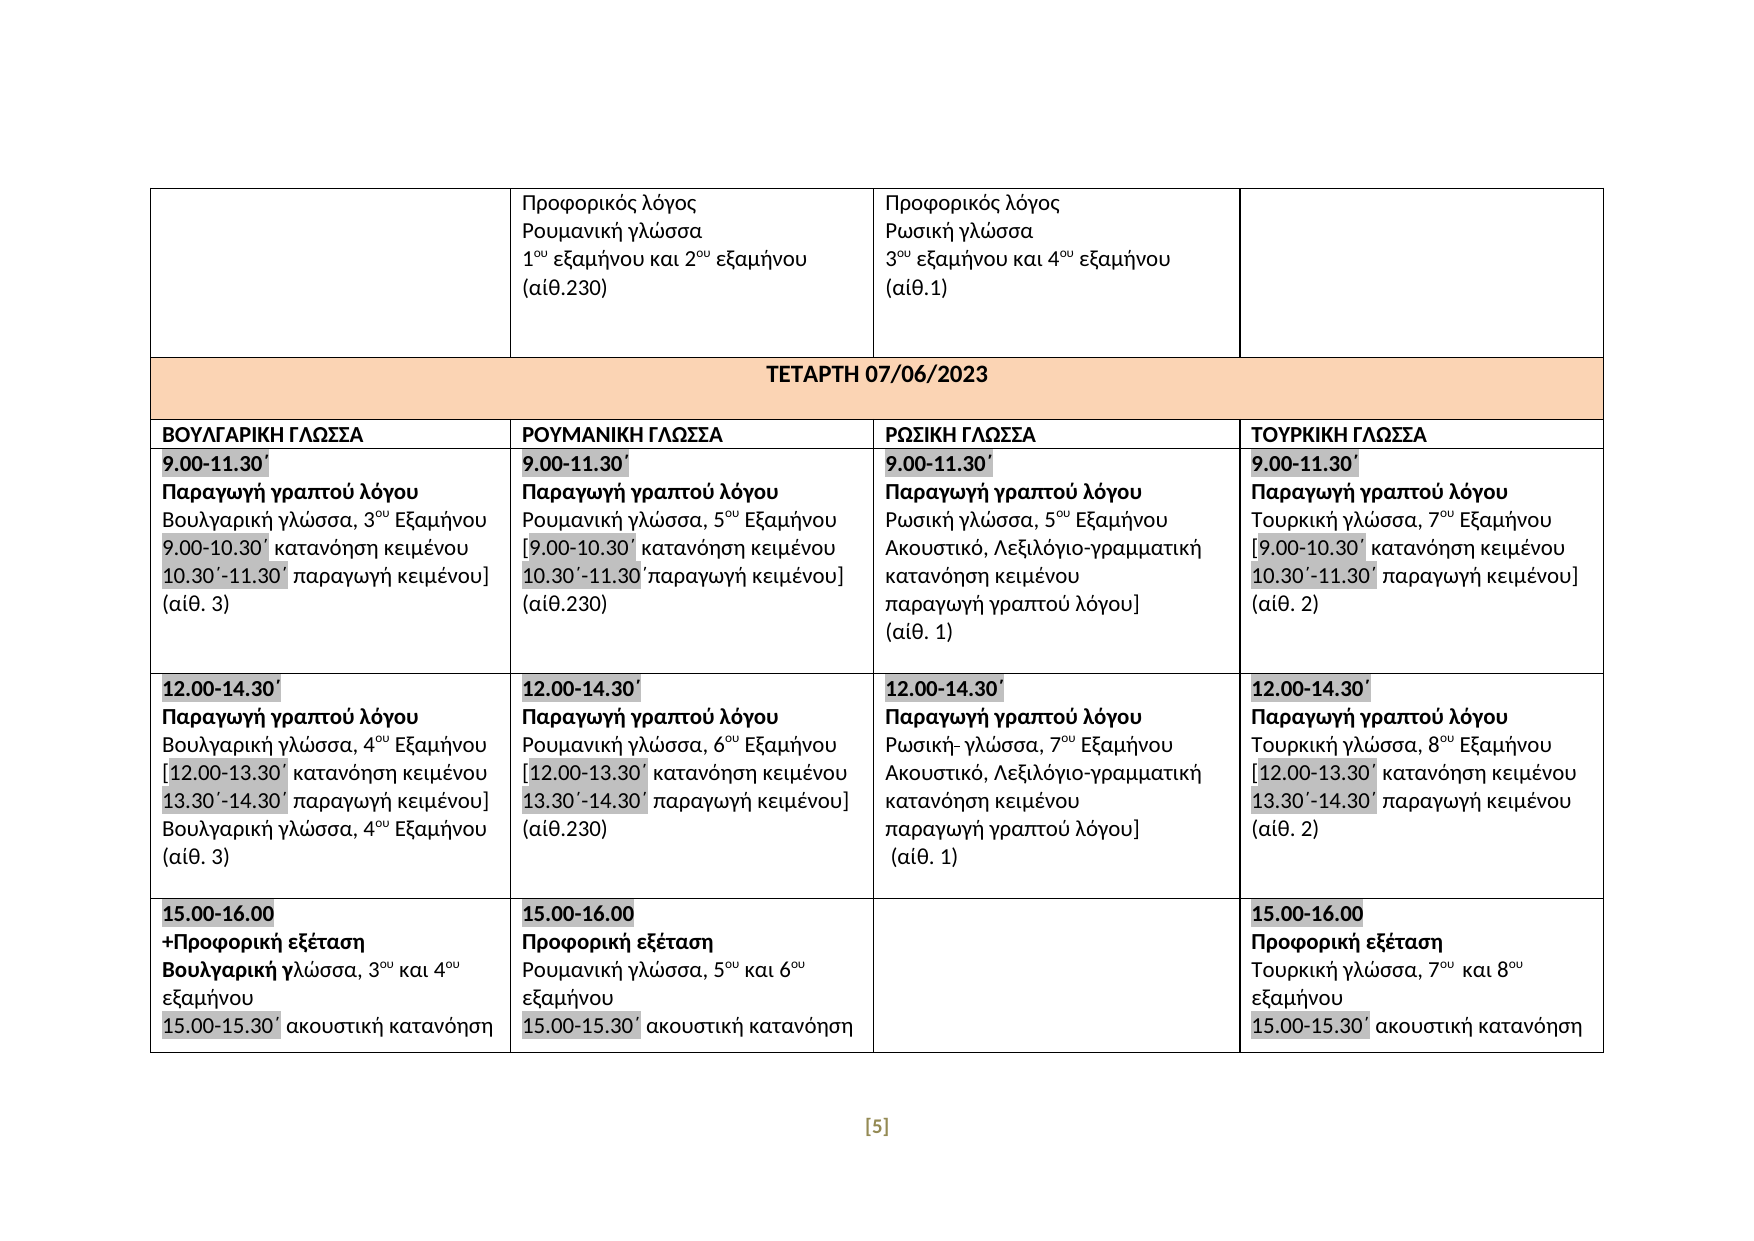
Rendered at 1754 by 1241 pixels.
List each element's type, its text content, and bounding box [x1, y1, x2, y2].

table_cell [511, 189, 873, 357]
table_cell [1241, 899, 1603, 1052]
table_cell 9.00-11.30΄ Παραγωγή γραπτού λόγου Βουλγαρική γλώσσα, 3ου Εξαμήνου 9.00-10.30΄ κατανόηση κειμένου 10.30΄-11.30΄ παραγωγή κειμένου] (αίθ. 3) [151, 449, 510, 673]
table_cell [874, 189, 1239, 357]
table_cell 12.00-14.30΄ Παραγωγή γραπτού λόγου Βουλγαρική γλώσσα, 4ου Εξαμήνου [12.00-13.30΄ κατανόηση κειμένου 13.30΄-14.30΄ παραγωγή κειμένου] Βουλγαρική γλώσσα, 4ου Εξαμήνου (αίθ. 3) [151, 674, 510, 898]
table_cell [1241, 189, 1603, 357]
table_cell ΤΕΤΑΡΤΗ 07/06/2023 [151, 358, 1603, 419]
table_cell [874, 899, 1239, 1052]
table_cell 9.00-11.30΄ Παραγωγή γραπτού λόγου Ρουμανική γλώσσα, 5ου Εξαμήνου [9.00-10.30΄ κατανόηση κειμένου 10.30΄-11.30΄παραγωγή κειμένου] (αίθ.230) [511, 449, 873, 673]
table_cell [511, 899, 873, 1052]
table_cell [151, 189, 510, 357]
table_cell 9.00-11.30΄ Παραγωγή γραπτού λόγου Τουρκική γλώσσα, 7ου Εξαμήνου [9.00-10.30΄ κατανόηση κειμένου 10.30΄-11.30΄ παραγωγή κειμένου] (αίθ. 2) [1241, 449, 1603, 673]
table_cell 12.00-14.30΄ Παραγωγή γραπτού λόγου Τουρκική γλώσσα, 8ου Εξαμήνου [12.00-13.30΄ κατανόηση κειμένου 13.30΄-14.30΄ παραγωγή κειμένου (αίθ. 2) [1241, 674, 1603, 898]
table_cell 12.00-14.30΄ Παραγωγή γραπτού λόγου Ρουμανική γλώσσα, 6ου Εξαμήνου [12.00-13.30΄ κατανόηση κειμένου 13.30΄-14.30΄ παραγωγή κειμένου] (αίθ.230) [511, 674, 873, 898]
table_cell ΡΩΣΙΚΗ ΓΛΩΣΣΑ [874, 420, 1239, 448]
table_cell 12.00-14.30΄ Παραγωγή γραπτού λόγου Ρωσική γλώσσα, 7ου Εξαμήνου Ακουστικό, Λεξιλόγιο-γραμματική κατανόηση κειμένου παραγωγή γραπτού λόγου] (αίθ. 1) [874, 674, 1239, 898]
table_cell ΡΟΥΜΑΝΙΚΗ ΓΛΩΣΣΑ [511, 420, 873, 448]
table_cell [151, 899, 510, 1052]
table_cell ΒΟΥΛΓΑΡΙΚΗ ΓΛΩΣΣΑ [151, 420, 510, 448]
table_cell ΤΟΥΡΚΙΚΗ ΓΛΩΣΣΑ [1241, 420, 1603, 448]
table_cell 9.00-11.30΄ Παραγωγή γραπτού λόγου Ρωσική γλώσσα, 5ου Εξαμήνου Ακουστικό, Λεξιλόγιο-γραμματική κατανόηση κειμένου παραγωγή γραπτού λόγου] (αίθ. 1) [874, 449, 1239, 673]
